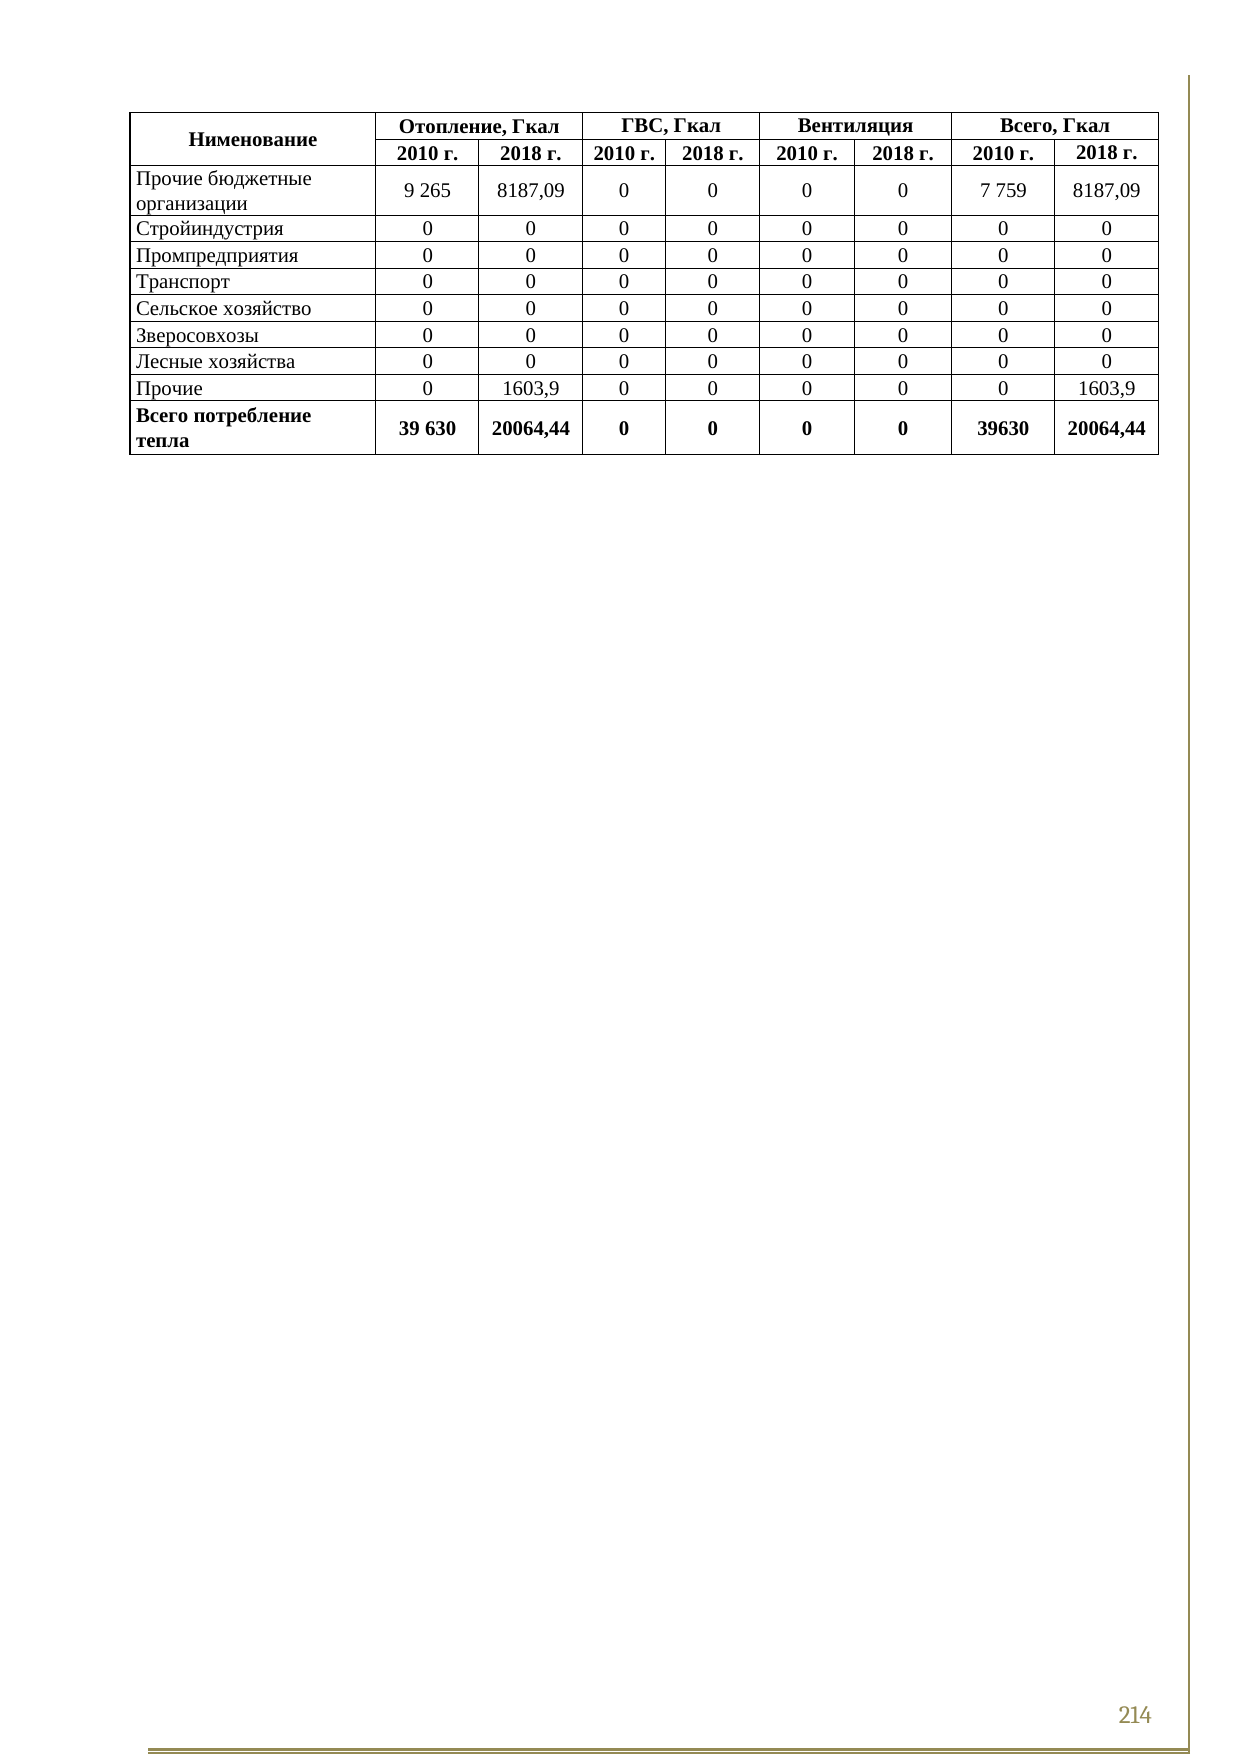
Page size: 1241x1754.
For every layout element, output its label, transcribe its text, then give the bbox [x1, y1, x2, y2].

table_cell 0 [479, 348, 582, 374]
table_cell 0 [1055, 348, 1158, 374]
table_cell 0 [952, 242, 1054, 268]
table_cell 20064,44 [1055, 401, 1158, 453]
table_cell 7 759 [952, 166, 1054, 214]
table_cell 0 [1055, 216, 1158, 241]
table_cell 0 [855, 216, 951, 241]
table_cell 0 [855, 348, 951, 374]
table_cell 0 [376, 348, 478, 374]
table_cell 2018 г. [855, 140, 951, 165]
table_cell 2010 г. [760, 140, 854, 165]
table_cell 0 [583, 242, 665, 268]
table_cell 0 [1055, 322, 1158, 347]
table_cell Промпредприятия [131, 242, 375, 268]
table_cell 0 [855, 242, 951, 268]
table_cell 0 [583, 166, 665, 214]
table_cell 0 [760, 322, 854, 347]
table_cell 0 [952, 269, 1054, 294]
table_cell 0 [666, 348, 759, 374]
table_cell 0 [855, 401, 951, 453]
table_cell 0 [666, 166, 759, 214]
table_cell 0 [1055, 269, 1158, 294]
table_cell 2018 г. [666, 140, 759, 165]
table_cell Всего потребление тепла [131, 401, 375, 453]
table_cell 2010 г. [376, 140, 478, 165]
table_cell 39630 [952, 401, 1054, 453]
table_cell 0 [952, 322, 1054, 347]
table_cell 0 [583, 375, 665, 400]
table_cell 0 [479, 242, 582, 268]
table_cell 0 [760, 295, 854, 321]
table_cell 0 [666, 242, 759, 268]
table_cell 0 [952, 295, 1054, 321]
table_cell 20064,44 [479, 401, 582, 453]
table_cell 0 [479, 322, 582, 347]
table_cell 0 [952, 216, 1054, 241]
table_cell 39 630 [376, 401, 478, 453]
table_cell 0 [376, 242, 478, 268]
table_cell Транспорт [131, 269, 375, 294]
table_cell 0 [1055, 242, 1158, 268]
table_cell 0 [1055, 295, 1158, 321]
table_cell 9 265 [376, 166, 478, 214]
table_cell 2010 г. [583, 140, 665, 165]
table_cell 0 [479, 269, 582, 294]
table_cell 8187,09 [479, 166, 582, 214]
table_cell 2018 г. [479, 140, 582, 165]
table_cell 0 [666, 375, 759, 400]
table_header Вентиляция [760, 113, 951, 139]
table_cell 0 [376, 295, 478, 321]
table_header ГВС, Гкал [583, 113, 759, 139]
table_cell 0 [583, 322, 665, 347]
table_cell 0 [666, 216, 759, 241]
table_cell 1603,9 [1055, 375, 1158, 400]
table_cell 2018 г. [1055, 140, 1158, 165]
table_cell 0 [479, 216, 582, 241]
table_cell 0 [855, 166, 951, 214]
table_cell 0 [583, 269, 665, 294]
table_cell 0 [952, 375, 1054, 400]
table_cell 0 [583, 348, 665, 374]
table_cell 0 [855, 375, 951, 400]
table_header Всего, Гкал [952, 113, 1158, 139]
table_cell 0 [376, 375, 478, 400]
table_header Отопление, Гкал [376, 113, 582, 139]
table_cell 0 [666, 322, 759, 347]
table_cell 0 [666, 269, 759, 294]
table_cell 0 [666, 295, 759, 321]
table_cell 0 [583, 401, 665, 453]
table_cell 0 [855, 269, 951, 294]
table_cell 2010 г. [952, 140, 1054, 165]
table_cell Лесные хозяйства [131, 348, 375, 374]
table_cell 0 [952, 348, 1054, 374]
table_cell 0 [760, 401, 854, 453]
table_cell 8187,09 [1055, 166, 1158, 214]
table_cell 0 [760, 269, 854, 294]
table_cell 0 [855, 322, 951, 347]
table_cell 0 [376, 322, 478, 347]
table_cell 1603,9 [479, 375, 582, 400]
table_cell 0 [376, 269, 478, 294]
table_cell Сельское хозяйство [131, 295, 375, 321]
table_cell 0 [583, 295, 665, 321]
table_cell 0 [376, 216, 478, 241]
table_cell 0 [479, 295, 582, 321]
table_cell Прочие бюджетные организации [131, 166, 375, 214]
table_cell 0 [760, 375, 854, 400]
table_cell 0 [760, 166, 854, 214]
table_cell Прочие [131, 375, 375, 400]
table_cell 0 [855, 295, 951, 321]
table_cell 0 [760, 348, 854, 374]
table_cell 0 [760, 242, 854, 268]
table_cell 0 [760, 216, 854, 241]
table_cell Зверосовхозы [131, 322, 375, 347]
table_cell 0 [666, 401, 759, 453]
table_cell 0 [583, 216, 665, 241]
table_header Нименование [131, 113, 375, 165]
table_cell Стройиндустрия [131, 216, 375, 241]
